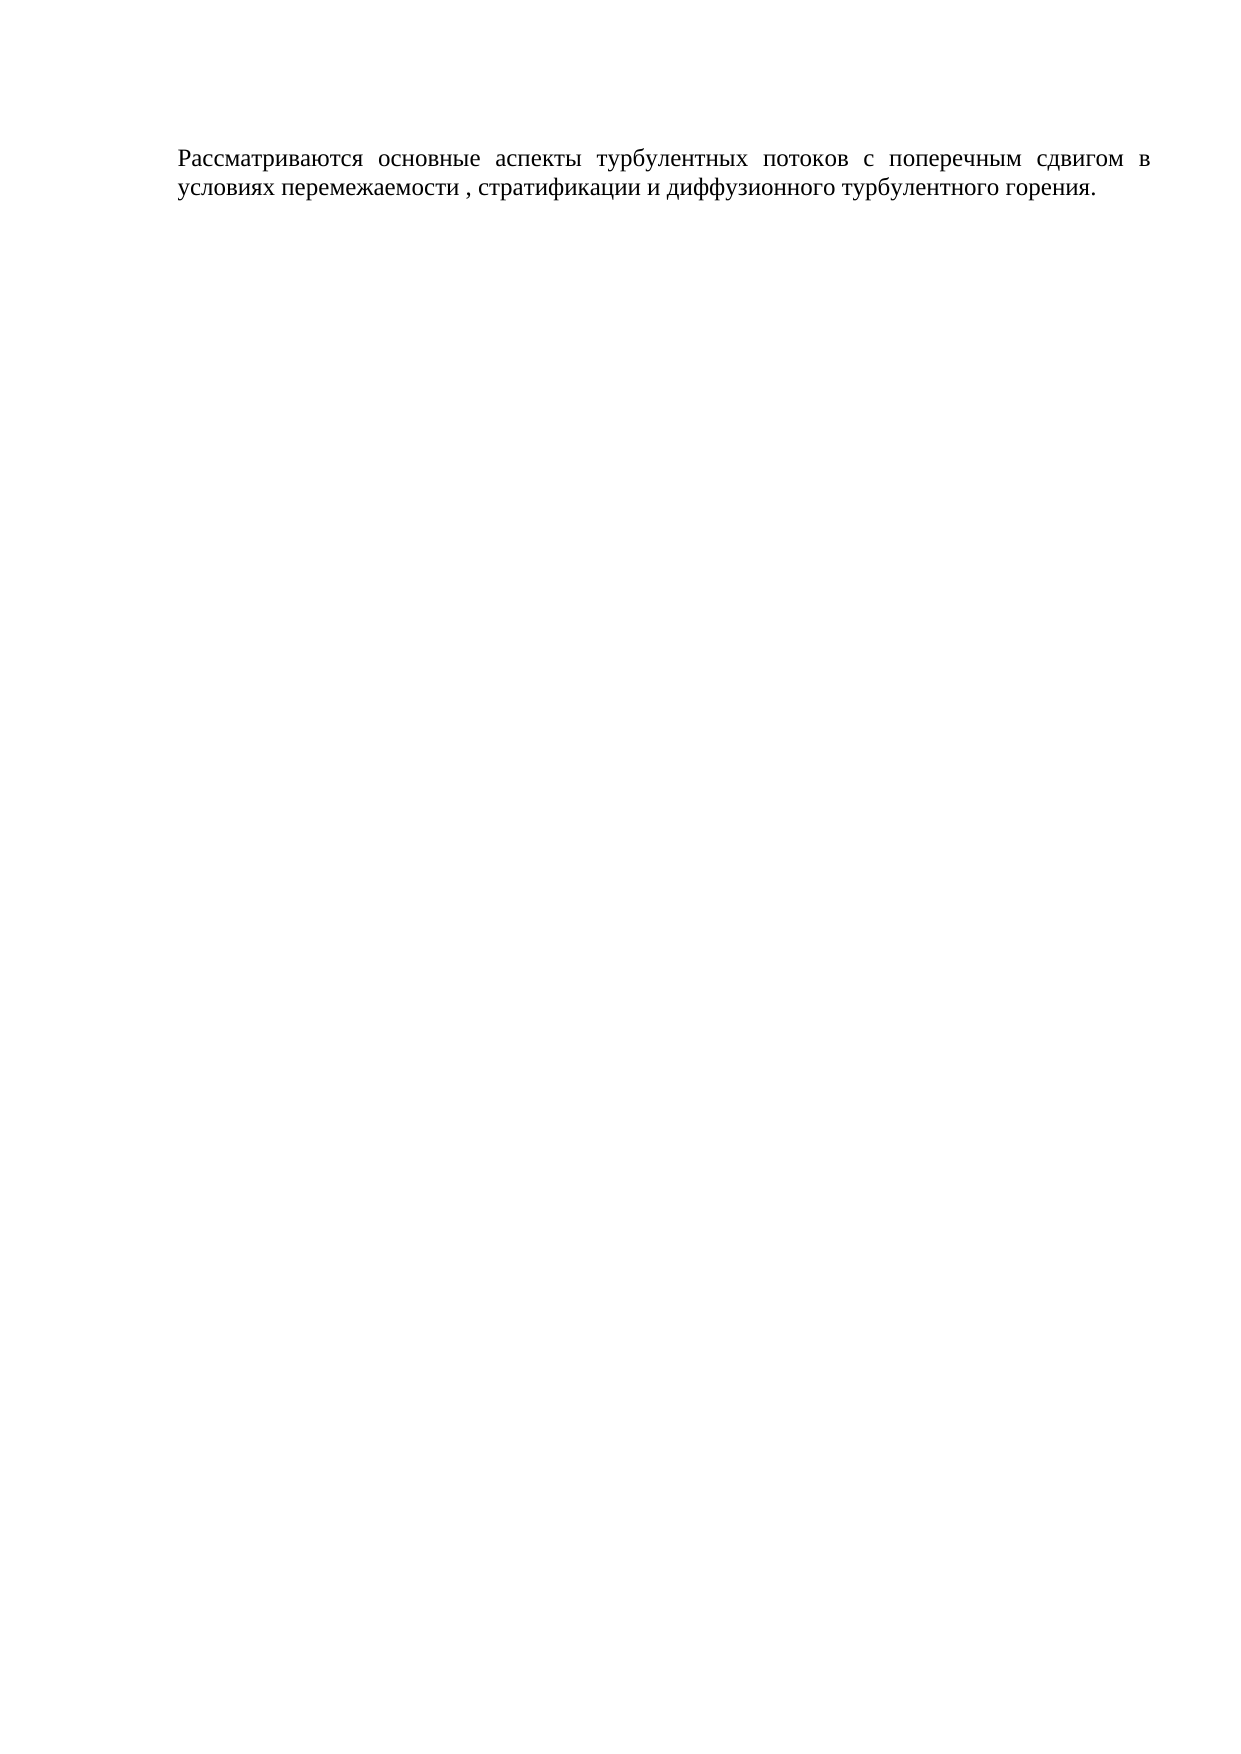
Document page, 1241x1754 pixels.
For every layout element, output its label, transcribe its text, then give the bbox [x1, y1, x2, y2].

text Рассматриваются основные аспекты турбулентных потоков с поперечным сдвигом в условиях перемежаемости , стратификации и диффузионного турбулентного горения. [177, 143, 1152, 201]
